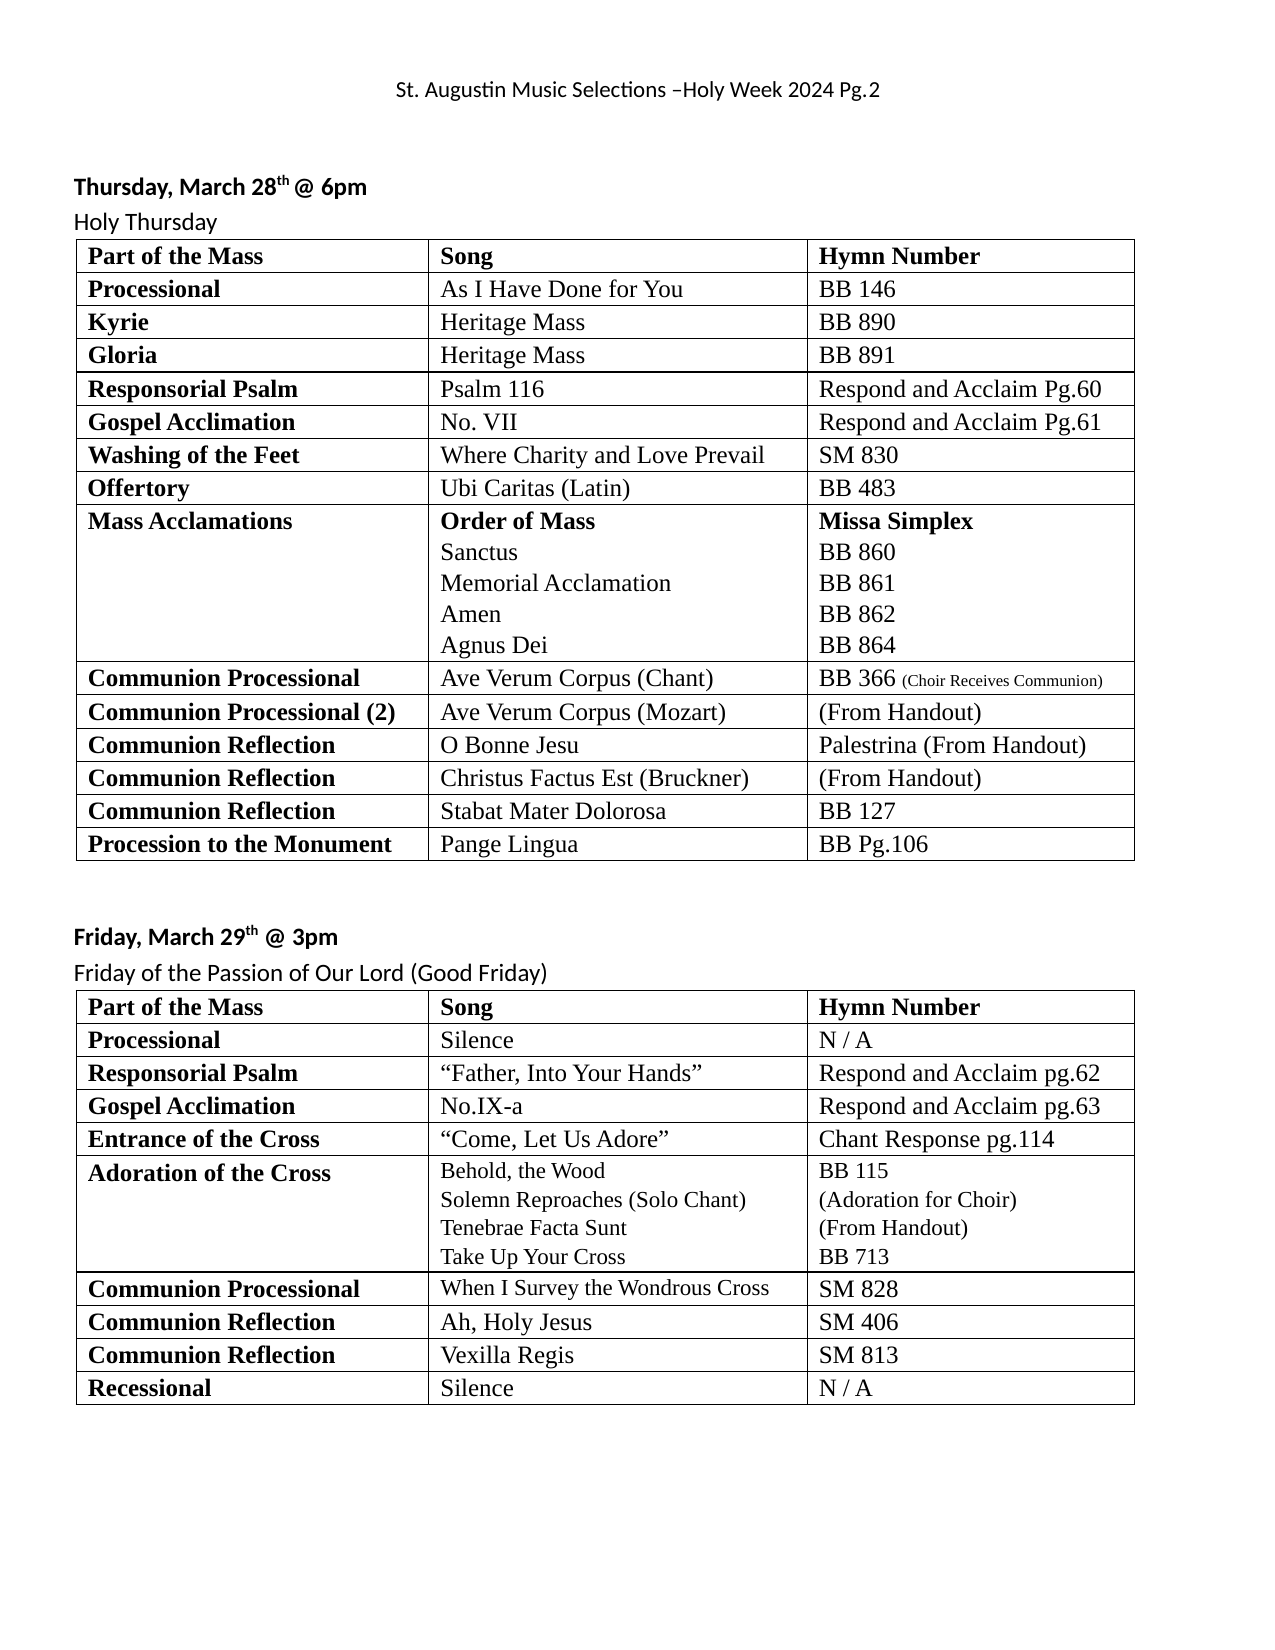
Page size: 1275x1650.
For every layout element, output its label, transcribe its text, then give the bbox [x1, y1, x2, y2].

table_header Part of the Mass [77, 991, 428, 1023]
table_cell BB 115 (Adoration for Choir) (From Handout) BB 713 [808, 1156, 1134, 1271]
table_cell Gospel Acclimation [77, 1090, 428, 1122]
table_cell Ah, Holy Jesus [429, 1306, 807, 1338]
table_cell Communion Reflection [77, 795, 428, 827]
table_cell Communion Processional (2) [77, 695, 428, 727]
subtitle Thursday, March 28th @ 6pm [73, 171, 773, 201]
table_cell Communion Processional [77, 662, 428, 694]
table_cell Respond and Acclaim Pg.60 [808, 373, 1134, 404]
table_cell Communion Processional [77, 1273, 428, 1304]
table_cell Communion Reflection [77, 1339, 428, 1371]
table_cell Gloria [77, 339, 428, 371]
table_cell BB 483 [808, 472, 1134, 504]
table_cell Palestrina (From Handout) [808, 729, 1134, 761]
table_cell Communion Reflection [77, 729, 428, 761]
table_cell Christus Factus Est (Bruckner) [429, 762, 807, 794]
table_header Hymn Number [808, 991, 1134, 1023]
table_cell Recessional [77, 1372, 428, 1404]
table_cell Responsorial Psalm [77, 373, 428, 404]
table_cell “Father, Into Your Hands” [429, 1057, 807, 1089]
table_cell Psalm 116 [429, 373, 807, 404]
table_cell Processional [77, 1024, 428, 1056]
table_cell Missa Simplex BB 860 BB 861 BB 862 BB 864 [808, 505, 1134, 661]
subtitle Friday, March 29th @ 3pm [73, 921, 773, 952]
table_cell “Come, Let Us Adore” [429, 1123, 807, 1155]
table_cell Communion Reflection [77, 762, 428, 794]
table_cell SM 830 [808, 439, 1134, 471]
table_cell Respond and Acclaim pg.62 [808, 1057, 1134, 1089]
table_cell Mass Acclamations [77, 505, 428, 661]
table_cell N / A [808, 1372, 1134, 1404]
table_cell Gospel Acclimation [77, 406, 428, 438]
table_cell BB 891 [808, 339, 1134, 371]
text Friday of the Passion of Our Lord (Good Friday) [73, 957, 656, 987]
table_cell BB Pg.106 [808, 828, 1134, 860]
table_cell No. VII [429, 406, 807, 438]
table_cell BB 146 [808, 273, 1134, 305]
table_header Part of the Mass [77, 240, 428, 272]
table_cell Heritage Mass [429, 339, 807, 371]
table_cell Heritage Mass [429, 306, 807, 338]
table_cell Washing of the Feet [77, 439, 428, 471]
table_header Song [429, 991, 807, 1023]
table_cell No.IX-a [429, 1090, 807, 1122]
table_cell Where Charity and Love Prevail [429, 439, 807, 471]
table_cell N / A [808, 1024, 1134, 1056]
table_cell Respond and Acclaim pg.63 [808, 1090, 1134, 1122]
table_cell As I Have Done for You [429, 273, 807, 305]
table_cell Entrance of the Cross [77, 1123, 428, 1155]
table_cell BB 366 (Choir Receives Communion) [808, 662, 1134, 694]
table_cell Chant Response pg.114 [808, 1123, 1134, 1155]
table_cell When I Survey the Wondrous Cross [429, 1273, 807, 1304]
table_cell O Bonne Jesu [429, 729, 807, 761]
table_cell Silence [429, 1024, 807, 1056]
table_cell Adoration of the Cross [77, 1156, 428, 1271]
table_cell Procession to the Monument [77, 828, 428, 860]
table_header Song [429, 240, 807, 272]
table_cell Behold, the Wood Solemn Reproaches (Solo Chant) Tenebrae Facta Sunt Take Up Your Cross [429, 1156, 807, 1271]
text Holy Thursday [73, 206, 656, 236]
table_cell Pange Lingua [429, 828, 807, 860]
table_cell Offertory [77, 472, 428, 504]
table_cell (From Handout) [808, 695, 1134, 727]
table_cell SM 406 [808, 1306, 1134, 1338]
table_cell (From Handout) [808, 762, 1134, 794]
table_cell SM 813 [808, 1339, 1134, 1371]
table_cell Ave Verum Corpus (Mozart) [429, 695, 807, 727]
table_cell Stabat Mater Dolorosa [429, 795, 807, 827]
table_cell Communion Reflection [77, 1306, 428, 1338]
table_cell Processional [77, 273, 428, 305]
table_cell Respond and Acclaim Pg.61 [808, 406, 1134, 438]
table_header Hymn Number [808, 240, 1134, 272]
table_cell Silence [429, 1372, 807, 1404]
table_cell BB 127 [808, 795, 1134, 827]
table_cell Ubi Caritas (Latin) [429, 472, 807, 504]
table_cell Responsorial Psalm [77, 1057, 428, 1089]
table_cell Kyrie [77, 306, 428, 338]
table_cell Ave Verum Corpus (Chant) [429, 662, 807, 694]
table_cell BB 890 [808, 306, 1134, 338]
table_cell Vexilla Regis [429, 1339, 807, 1371]
table_cell SM 828 [808, 1273, 1134, 1304]
table_cell Order of Mass Sanctus Memorial Acclamation Amen Agnus Dei [429, 505, 807, 661]
